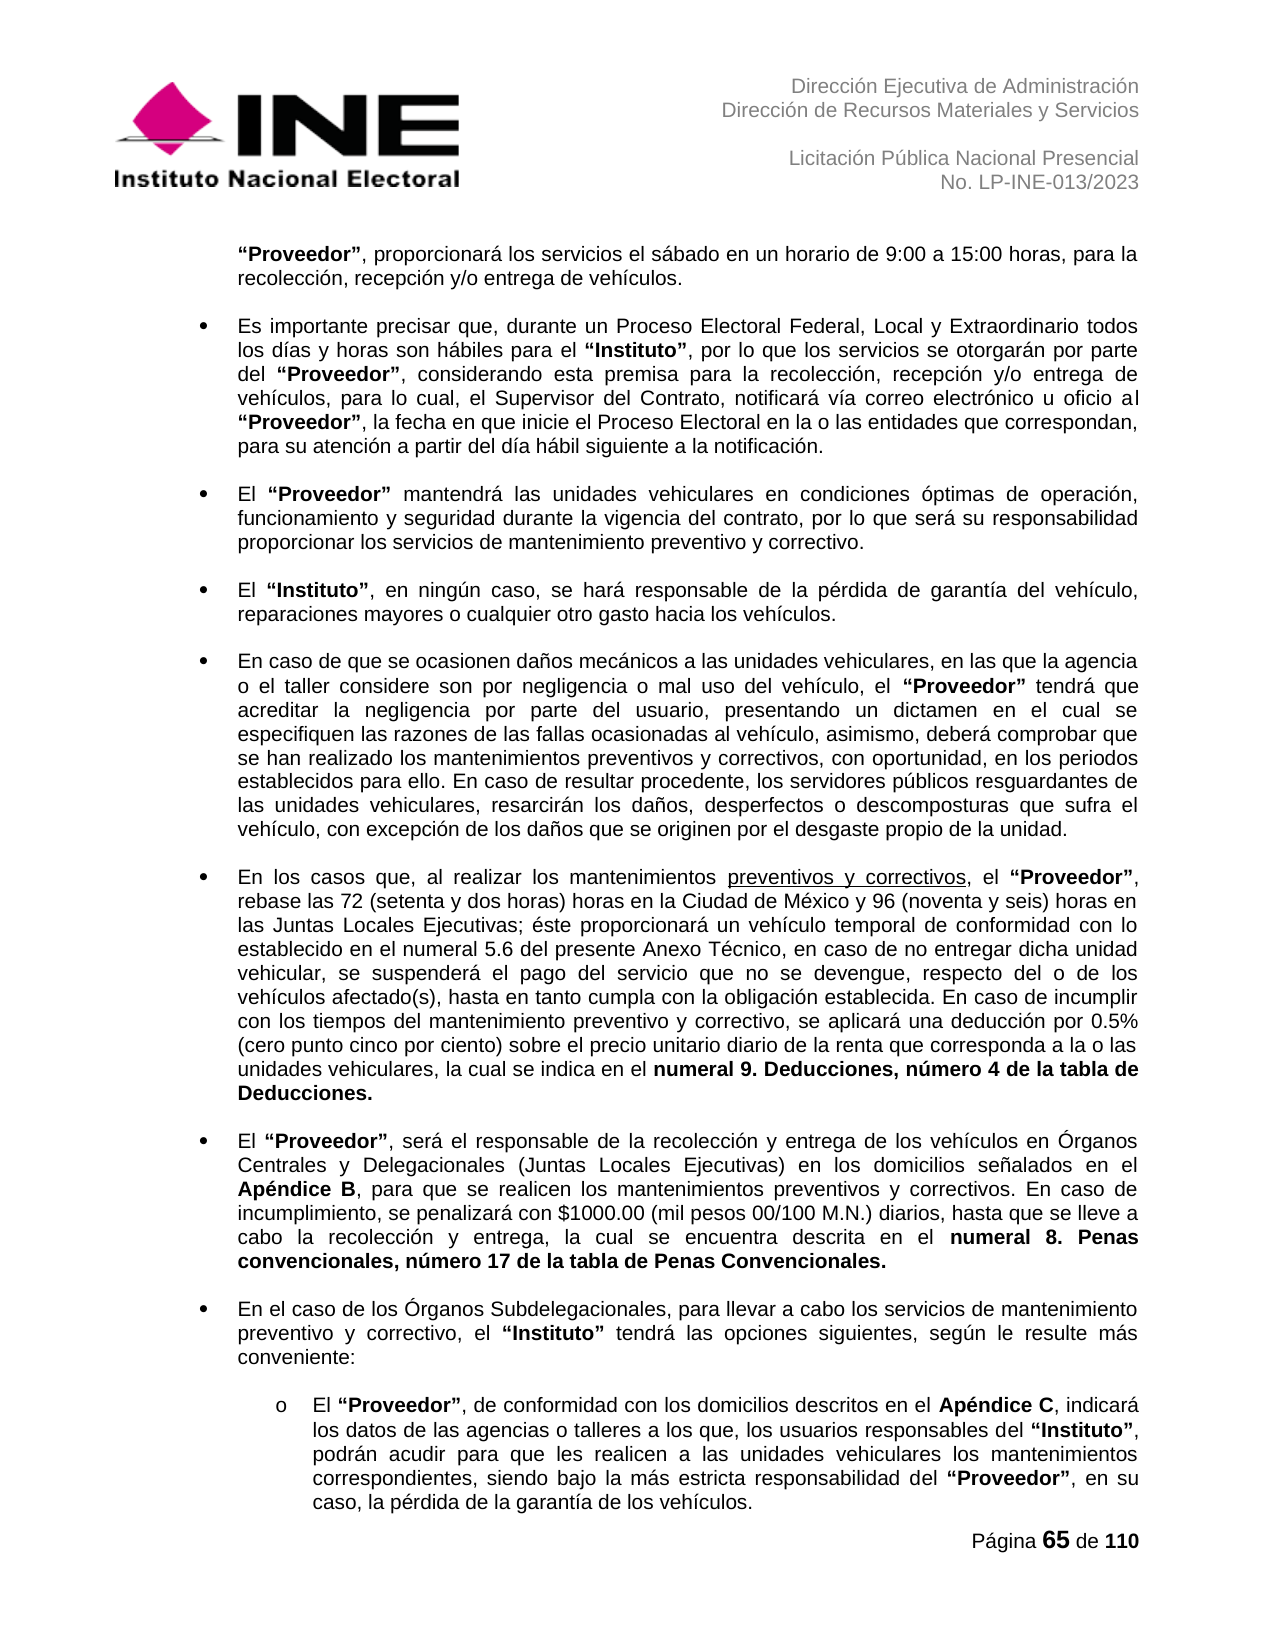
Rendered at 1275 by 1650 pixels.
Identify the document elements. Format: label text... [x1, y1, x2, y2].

list En el caso de los Órganos Subdelegacionales, para llevar a cabo los servicios de mantenimiento preventivo y correctivo, el “Instituto” tendrá las opciones siguientes, según le resulte más conveniente: [200, 1297, 1139, 1368]
picture [115, 82, 459, 187]
list El “Proveedor”, será el responsable de la recolección y entrega de los vehículos en Órganos Centrales y Delegacionales (Juntas Locales Ejecutivas) en los domicilios señalados en el Apéndice B, para que se realicen los mantenimientos preventivos y correctivos. En caso de incumplimiento, se penalizará con $1000.00 (mil pesos 00/100 M.N.) diarios, hasta que se lleve a cabo la recolección y entrega, la cual se encuentra descrita en el numeral 8. Penas convencionales, número 17 de la tabla de Penas Convencionales. [200, 1129, 1139, 1273]
list En los casos que, al realizar los mantenimientos preventivos y correctivos, el “Proveedor”, rebase las 72 (setenta y dos horas) horas en la Ciudad de México y 96 (noventa y seis) horas en las Juntas Locales Ejecutivas; éste proporcionará un vehículo temporal de conformidad con lo establecido en el numeral 5.6 del presente Anexo Técnico, en caso de no entregar dicha unidad vehicular, se suspenderá el pago del servicio que no se devengue, respecto del o de los vehículos afectado(s), hasta en tanto cumpla con la obligación establecida. En caso de incumplir con los tiempos del mantenimiento preventivo y correctivo, se aplicará una deducción por 0.5% (cero punto cinco por ciento) sobre el precio unitario diario de la renta que corresponda a la o las unidades vehiculares, la cual se indica en el numeral 9. Deducciones, número 4 de la tabla de Deducciones. [200, 865, 1139, 1105]
list El “Proveedor” mantendrá las unidades vehiculares en condiciones óptimas de operación, funcionamiento y seguridad durante la vigencia del contrato, por lo que será su responsabilidad proporcionar los servicios de mantenimiento preventivo y correctivo. [200, 481, 1139, 553]
list El “Proveedor”, de conformidad con los domicilios descritos en el Apéndice C, indicará los datos de las agencias o talleres a los que, los usuarios responsables del “Instituto”, podrán acudir para que les realicen a las unidades vehiculares los mantenimientos correspondientes, siendo bajo la más estricta responsabilidad del “Proveedor”, en su caso, la pérdida de la garantía de los vehículos. [275, 1392, 1139, 1514]
list Es importante precisar que, durante un Proceso Electoral Federal, Local y Extraordinario todos los días y horas son hábiles para el “Instituto”, por lo que los servicios se otorgarán por parte del “Proveedor”, considerando esta premisa para la recolección, recepción y/o entrega de vehículos, para lo cual, el Supervisor del Contrato, notificará vía correo electrónico u oficio al “Proveedor”, la fecha en que inicie el Proceso Electoral en la o las entidades que correspondan, para su atención a partir del día hábil siguiente a la notificación. [200, 314, 1139, 457]
list El “Instituto”, en ningún caso, se hará responsable de la pérdida de garantía del vehículo, reparaciones mayores o cualquier otro gasto hacia los vehículos. [200, 577, 1139, 625]
list En caso de que se ocasionen daños mecánicos a las unidades vehiculares, en las que la agencia o el taller considere son por negligencia o mal uso del vehículo, el “Proveedor” tendrá que acreditar la negligencia por parte del usuario, presentando un dictamen en el cual se especifiquen las razones de las fallas ocasionadas al vehículo, asimismo, deberá comprobar que se han realizado los mantenimientos preventivos y correctivos, con oportunidad, en los periodos establecidos para ello. En caso de resultar procedente, los servidores públicos resguardantes de las unidades vehiculares, resarcirán los daños, desperfectos o descomposturas que sufra el vehículo, con excepción de los daños que se originen por el desgaste propio de la unidad. [200, 649, 1139, 841]
